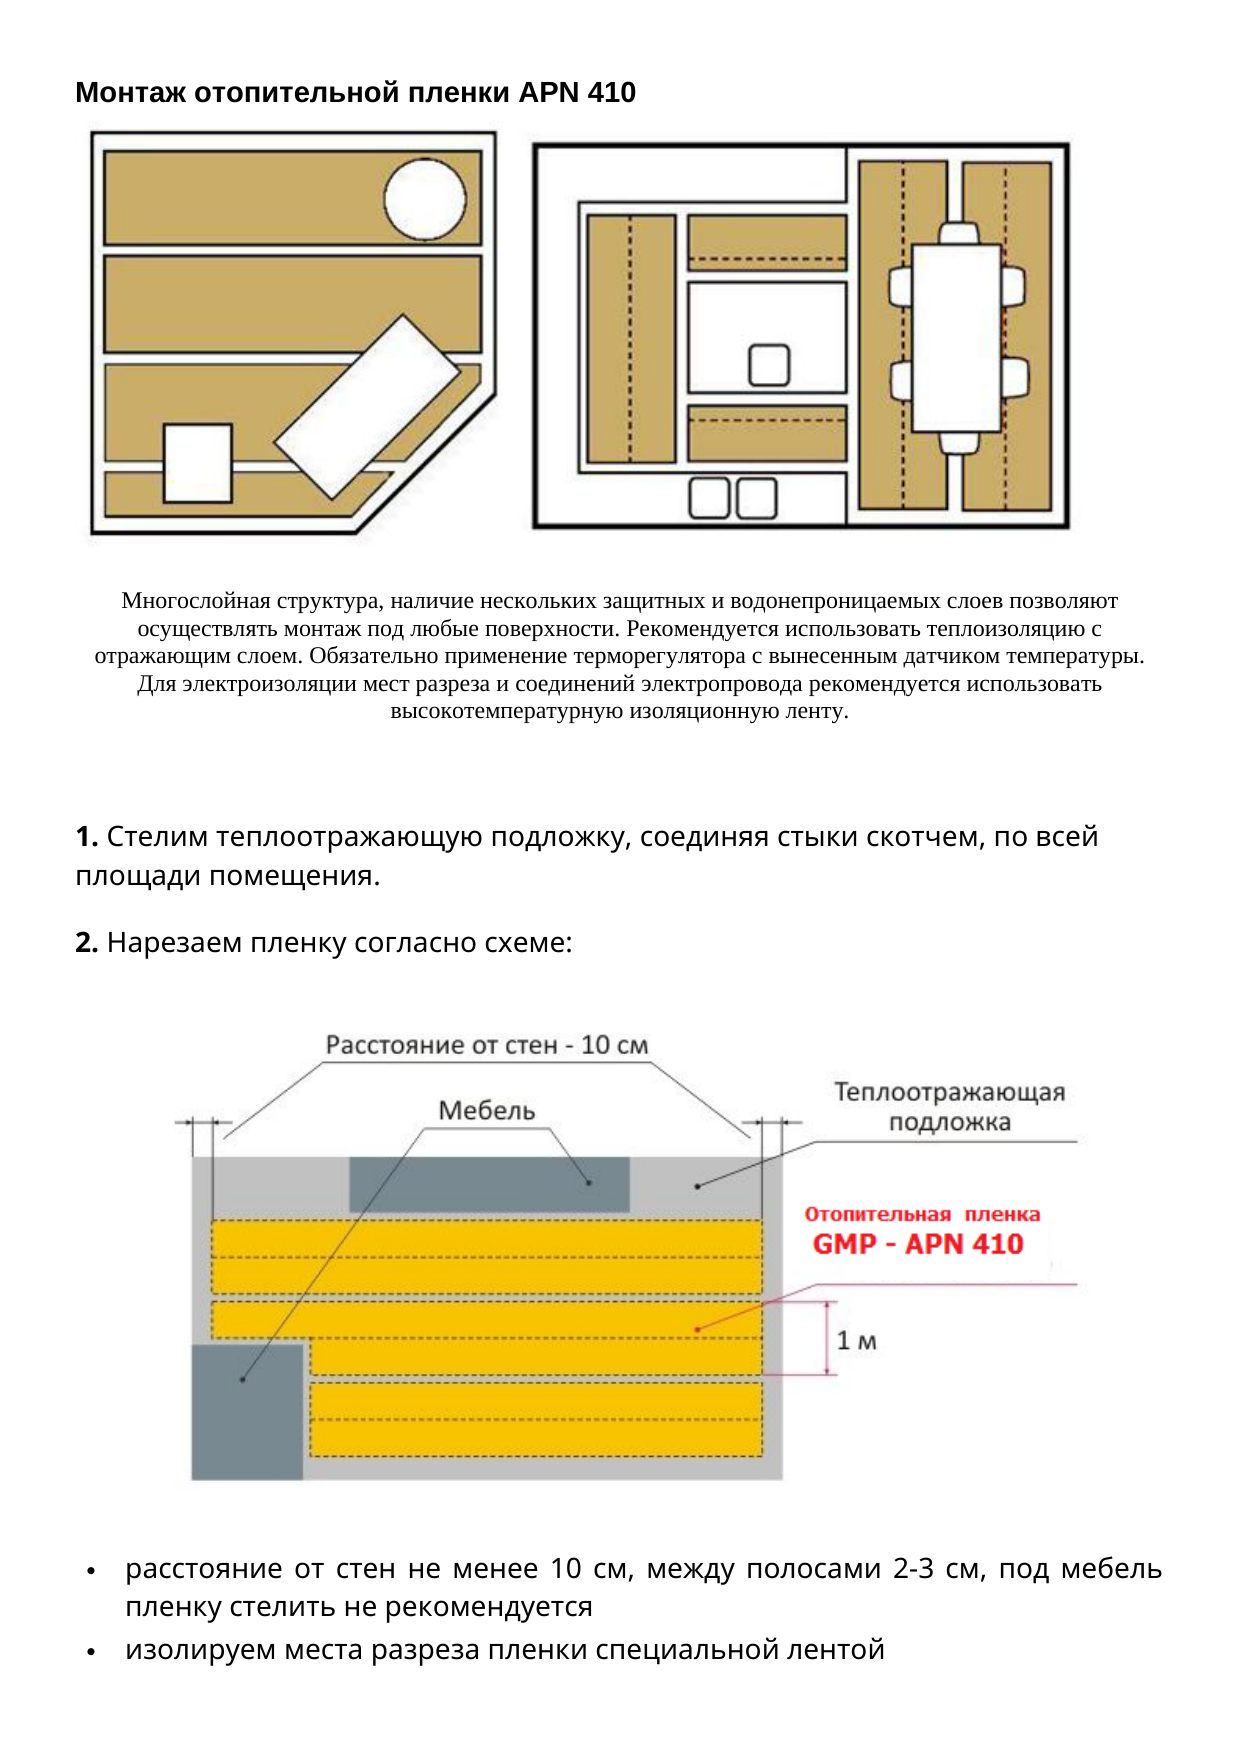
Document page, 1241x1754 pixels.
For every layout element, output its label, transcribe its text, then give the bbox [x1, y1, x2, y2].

text 1. Стелим теплоотражающую подложку, соединяя стыки скотчем, по всей площади помещения. [75, 817, 1165, 893]
picture [172, 1018, 1101, 1495]
text 2. Нарезаем пленку согласно схеме: [75, 922, 1165, 961]
list расстояние от стен не менее 10 см, между полосами 2-3 см, под мебель пленку стелить не рекомендуется [87, 1548, 1165, 1624]
list изолируем места разреза пленки специальной лентой [87, 1629, 1165, 1668]
text Монтаж отопительной пленки APN 410 [75, 75, 1165, 108]
text Многослойная структура, наличие нескольких защитных и водонепроницаемых слоев позволяют осуществлять монтаж под любые поверхности. Рекомендуется использовать теплоизоляцию с отражающим слоем. Обязательно применение терморегулятора с вынесенным датчиком температуры. Для электроизоляции мест разреза и соединений электропровода рекомендуется использовать высокотемпературную изоляционную ленту. [75, 586, 1165, 724]
